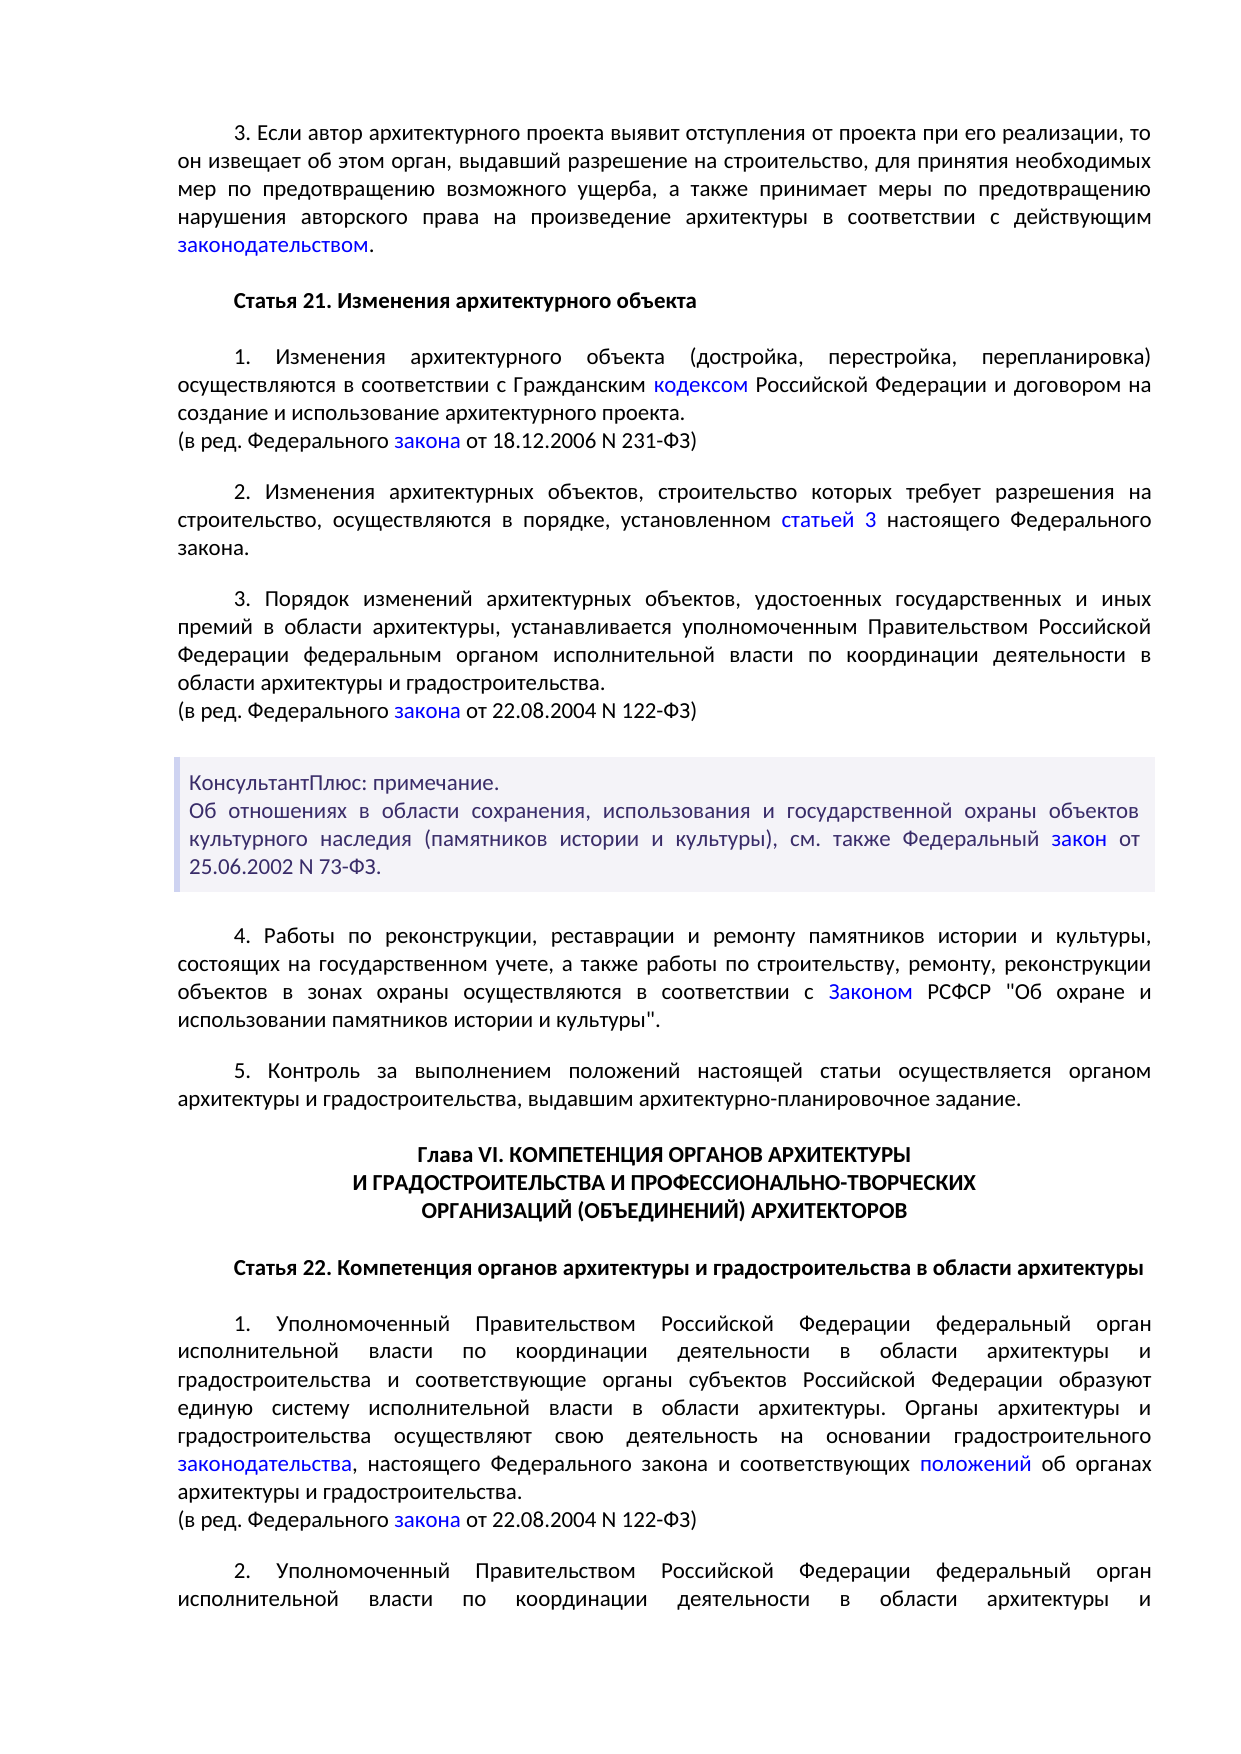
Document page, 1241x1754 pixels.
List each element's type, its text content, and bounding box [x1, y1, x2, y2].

text 1. Изменения архитектурного объекта (достройка, перестройка, перепланировка) осуществляются в соответствии с Гражданским кодексом Российской Федерации и договором на создание и использование архитектурного проекта. [177, 342, 1152, 426]
title Статья 22. Компетенция органов архитектуры и градостроительства в области архитектуры [177, 1253, 1152, 1281]
text 3. Порядок изменений архитектурных объектов, удостоенных государственных и иных премий в области архитектуры, устанавливается уполномоченным Правительством Российской Федерации федеральным органом исполнительной власти по координации деятельности в области архитектуры и градостроительства. [177, 584, 1152, 696]
text 5. Контроль за выполнением положений настоящей статьи осуществляется органом архитектуры и градостроительства, выдавшим архитектурно-планировочное задание. [177, 1056, 1152, 1112]
text 4. Работы по реконструкции, реставрации и ремонту памятников истории и культуры, состоящих на государственном учете, а также работы по строительству, ремонту, реконструкции объектов в зонах охраны осуществляются в соответствии с Законом РСФСР "Об охране и использовании памятников истории и культуры". [177, 921, 1152, 1033]
title ОРГАНИЗАЦИЙ (ОБЪЕДИНЕНИЙ) АРХИТЕКТОРОВ [177, 1197, 1152, 1224]
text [177, 1556, 1152, 1612]
text (в ред. Федерального закона от 22.08.2004 N 122-ФЗ) [177, 696, 1152, 724]
table_header КонсультантПлюс: примечание. Об отношениях в области сохранения, использования и государственной охраны объектов культурного наследия (памятников истории и культуры), см. также Федеральный закон от 25.06.2002 N 73-ФЗ. [180, 757, 1149, 892]
text 3. Если автор архитектурного проекта выявит отступления от проекта при его реализации, то он извещает об этом орган, выдавший разрешение на строительство, для принятия необходимых мер по предотвращению возможного ущерба, а также принимает меры по предотвращению нарушения авторского права на произведение архитектуры в соответствии с действующим законодательством. [177, 118, 1152, 258]
text 1. Уполномоченный Правительством Российской Федерации федеральный орган исполнительной власти по координации деятельности в области архитектуры и градостроительства и соответствующие органы субъектов Российской Федерации образуют единую систему исполнительной власти в области архитектуры. Органы архитектуры и градостроительства осуществляют свою деятельность на основании градостроительного законодательства, настоящего Федерального закона и соответствующих положений об органах архитектуры и градостроительства. [177, 1309, 1152, 1505]
title Глава VI. КОМПЕТЕНЦИЯ ОРГАНОВ АРХИТЕКТУРЫ [177, 1141, 1152, 1168]
text (в ред. Федерального закона от 18.12.2006 N 231-ФЗ) [177, 426, 1152, 454]
text (в ред. Федерального закона от 22.08.2004 N 122-ФЗ) [177, 1505, 1152, 1533]
title Статья 21. Изменения архитектурного объекта [177, 286, 1152, 314]
text 2. Изменения архитектурных объектов, строительство которых требует разрешения на строительство, осуществляются в порядке, установленном статьей 3 настоящего Федерального закона. [177, 477, 1152, 561]
title И ГРАДОСТРОИТЕЛЬСТВА И ПРОФЕССИОНАЛЬНО-ТВОРЧЕСКИХ [177, 1168, 1152, 1197]
